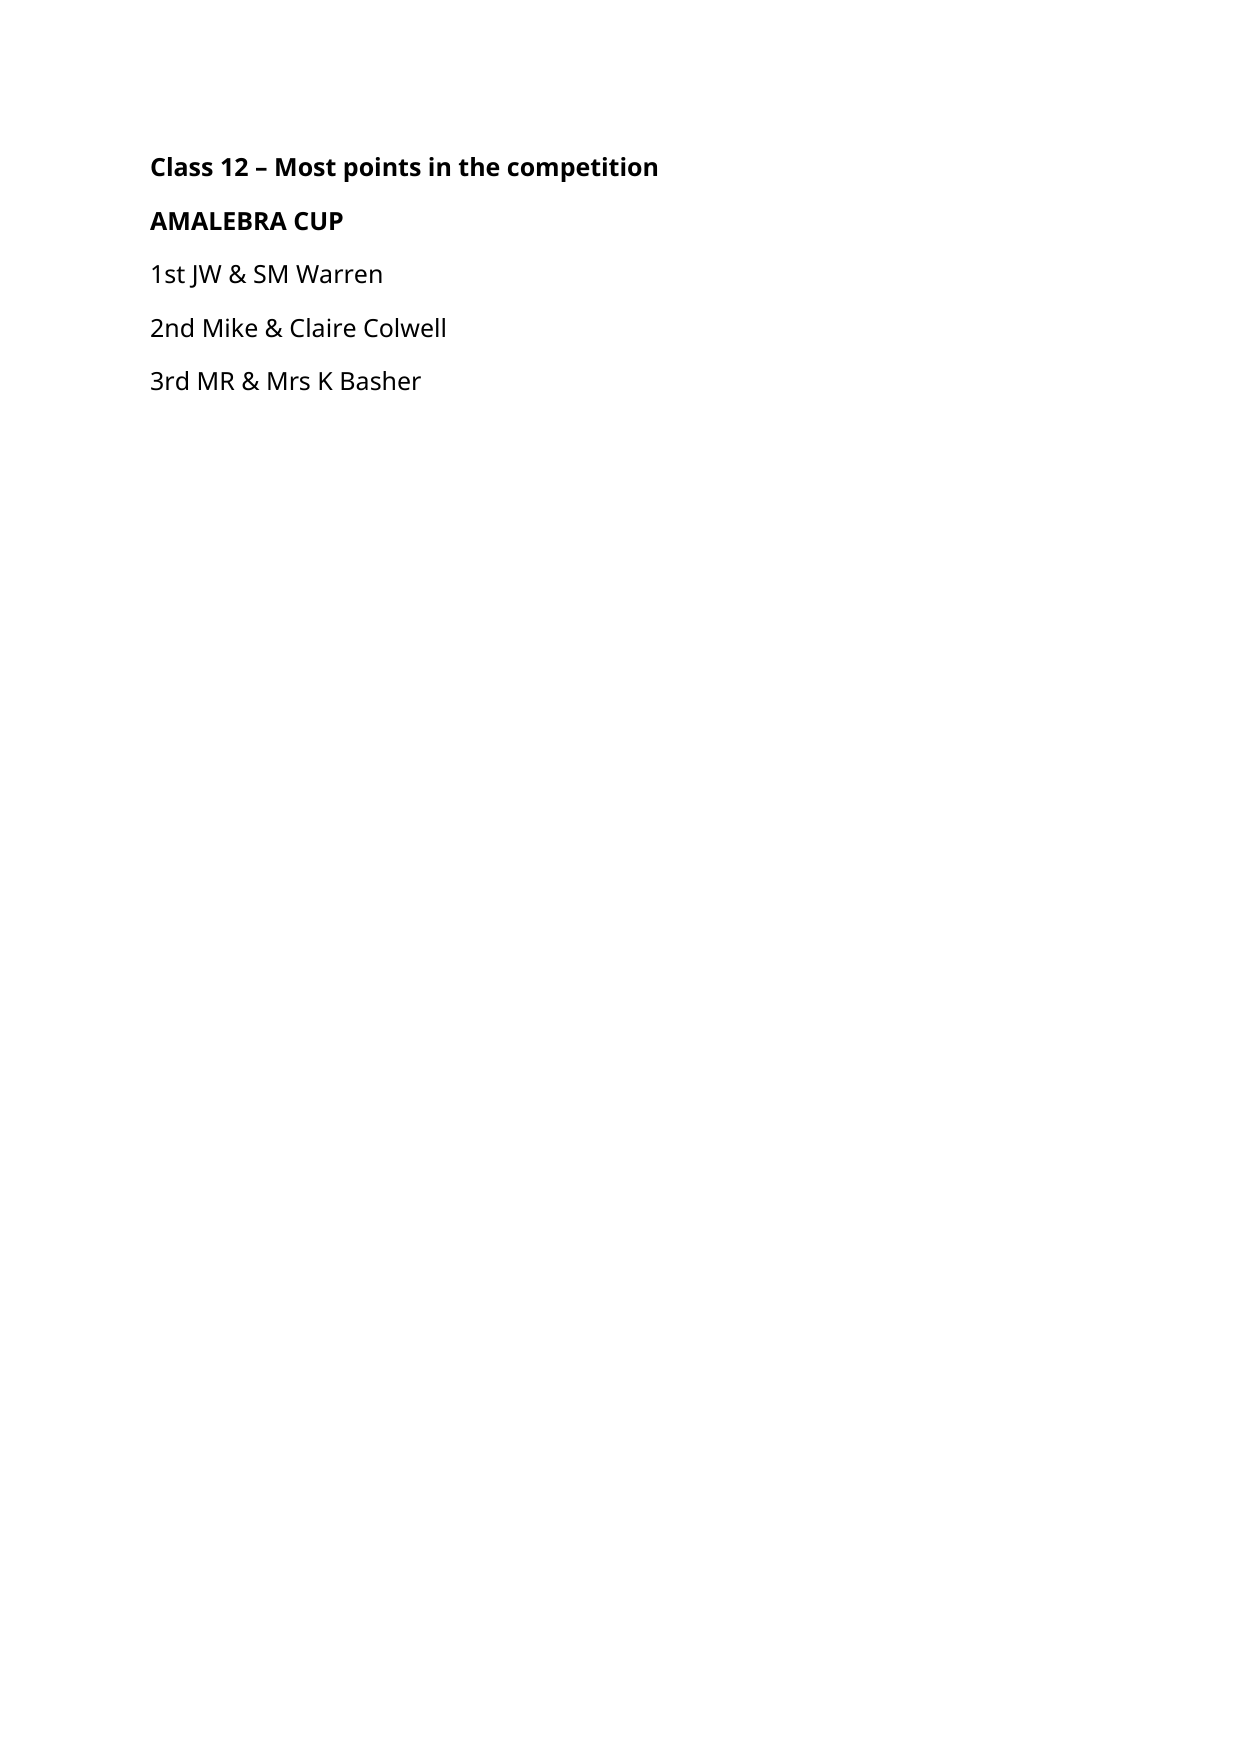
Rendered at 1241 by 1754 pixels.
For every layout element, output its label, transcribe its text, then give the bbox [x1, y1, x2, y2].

text AMALEBRA CUP [150, 203, 1090, 237]
text Class 12 – Most points in the competition [150, 150, 1090, 184]
text 1st JW & SM Warren [150, 257, 1090, 291]
text 3rd MR & Mrs K Basher [150, 364, 1090, 398]
text 2nd Mike & Claire Colwell [150, 310, 1090, 344]
